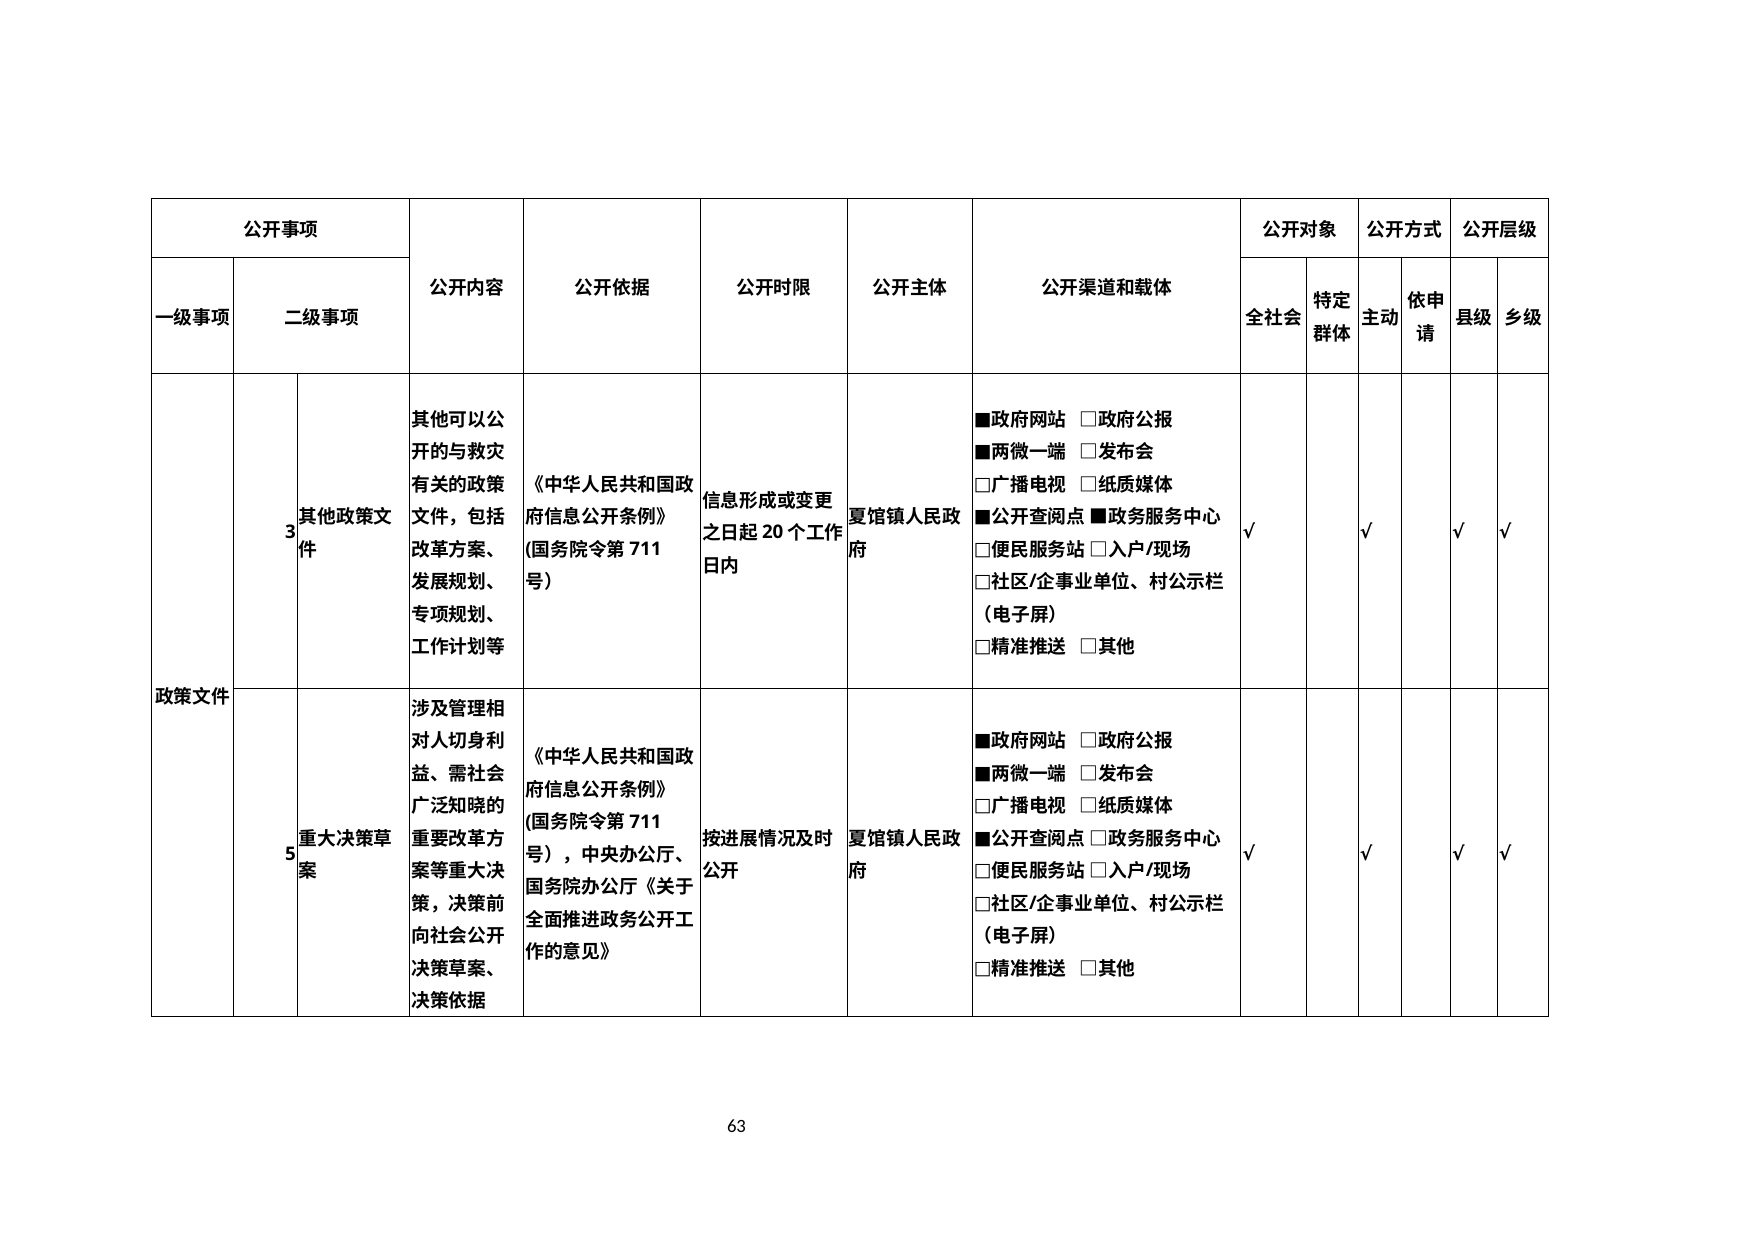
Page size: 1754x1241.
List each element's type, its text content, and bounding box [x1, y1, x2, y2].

table_cell 3 [234, 374, 297, 688]
table_cell 其他可以公开的与救灾有关的政策文件，包括改革方案、发展规划、专项规划、工作计划等 [410, 374, 523, 688]
table_cell √ [1451, 689, 1497, 1016]
table_cell √ [1359, 689, 1401, 1016]
table_cell ■政府网站 □政府公报 ■两微一端 □发布会 □广播电视 □纸质媒体 ■公开查阅点 ■政务服务中心 □便民服务站 □入户/现场 □社区/企事业单位、村公示栏（电子屏） □精准推送 □其他 [973, 374, 1240, 688]
table_header 公开依据 [524, 199, 700, 373]
table_cell 重大决策草案 [298, 689, 409, 1016]
table_header 公开主体 [848, 199, 972, 373]
table_cell √ [1241, 689, 1306, 1016]
table_cell 其他政策文件 [298, 374, 409, 688]
table_header 公开对象 [1241, 199, 1358, 257]
table_header 公开层级 [1451, 199, 1548, 257]
table_header 公开时限 [701, 199, 847, 373]
table_cell 依申请 [1402, 258, 1450, 373]
table_cell [1307, 689, 1358, 1016]
table_cell 特定群体 [1307, 258, 1358, 373]
table_cell √ [1241, 374, 1306, 688]
table_header 公开事项 [152, 199, 409, 257]
table_cell 二级事项 [234, 258, 409, 373]
table_cell 县级 [1451, 258, 1497, 373]
table_cell 一级事项 [152, 258, 233, 373]
table_cell 涉及管理相对人切身利益、需社会广泛知晓的重要改革方案等重大决策，决策前向社会公开决策草案、决策依据 [410, 689, 523, 1016]
table_cell 政策文件 [152, 374, 233, 1016]
table_cell √ [1498, 689, 1548, 1016]
table_header 公开渠道和载体 [973, 199, 1240, 373]
table_cell 信息形成或变更之日起20个工作日内 [701, 374, 847, 688]
table_cell 夏馆镇人民政府 [848, 374, 972, 688]
table_cell 全社会 [1241, 258, 1306, 373]
table_cell [1402, 374, 1450, 688]
table_cell √ [1498, 374, 1548, 688]
table_cell 5 [234, 689, 297, 1016]
table_cell 《中华人民共和国政府信息公开条例》(国务院令第711号） [524, 374, 700, 688]
table_header 公开方式 [1359, 199, 1450, 257]
table_cell √ [1451, 374, 1497, 688]
table_header 公开内容 [410, 199, 523, 373]
table_cell 主动 [1359, 258, 1401, 373]
table_cell √ [1359, 374, 1401, 688]
table_cell 按进展情况及时公开 [701, 689, 847, 1016]
table_cell ■政府网站 □政府公报 ■两微一端 □发布会 □广播电视 □纸质媒体 ■公开查阅点 □政务服务中心 □便民服务站 □入户/现场 □社区/企事业单位、村公示栏（电子屏） □精准推送 □其他 [973, 689, 1240, 1016]
table_cell [1402, 689, 1450, 1016]
table_cell [1307, 374, 1358, 688]
table_cell 乡级 [1498, 258, 1548, 373]
table_cell 《中华人民共和国政府信息公开条例》(国务院令第711号），中央办公厅、国务院办公厅《关于全面推进政务公开工作的意见》 [524, 689, 700, 1016]
table_cell 夏馆镇人民政府 [848, 689, 972, 1016]
